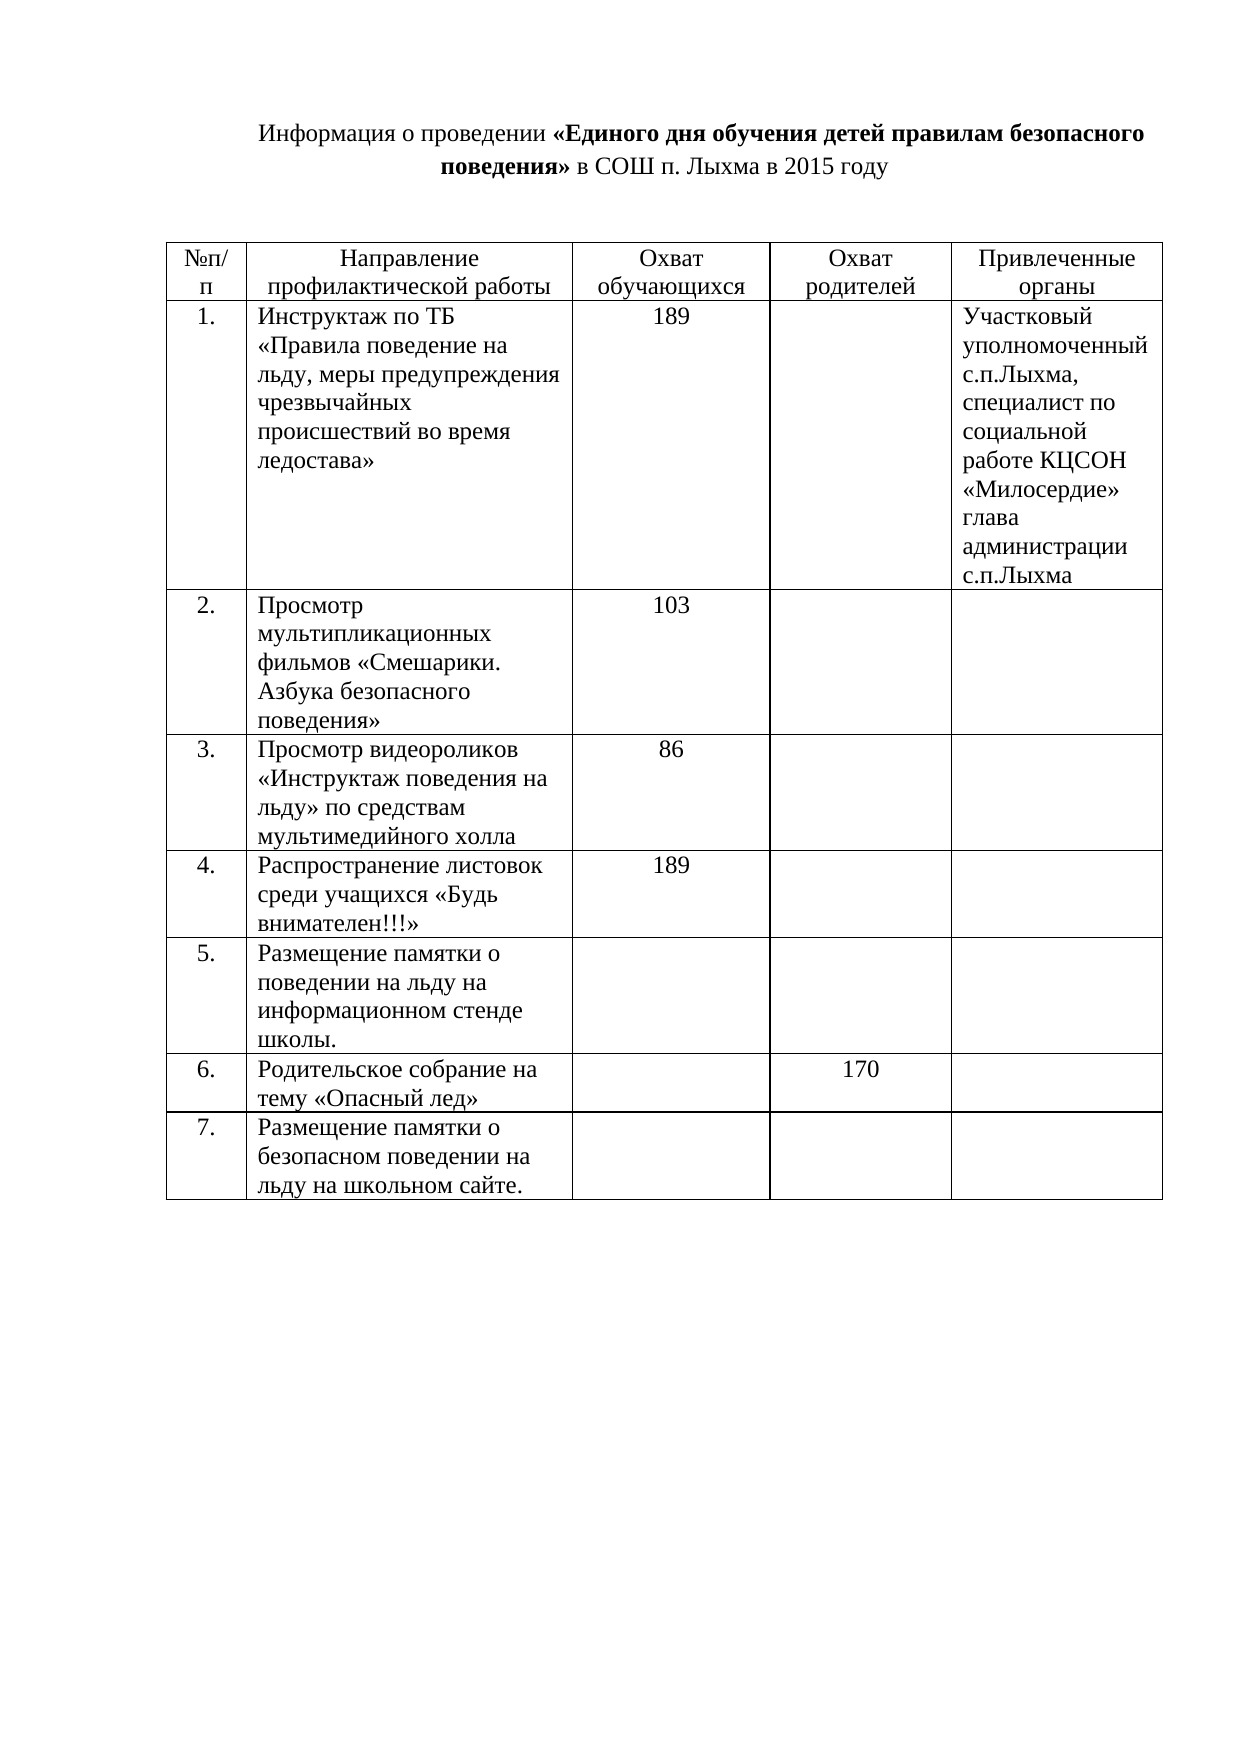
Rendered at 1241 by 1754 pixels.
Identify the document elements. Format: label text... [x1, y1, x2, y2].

table_cell [771, 1113, 951, 1199]
table_cell [771, 735, 951, 849]
table_header №п/п [167, 243, 246, 300]
table_cell [952, 1054, 1162, 1111]
text Информация о проведении «Единого дня обучения детей правилам безопасного поведения» в СОШ п. Лыхма в 2015 году [177, 118, 1152, 180]
table_cell 7. [167, 1113, 246, 1199]
table_cell [952, 1113, 1162, 1199]
table_cell [952, 938, 1162, 1053]
table_cell [952, 735, 1162, 849]
table_cell 86 [573, 735, 769, 849]
table_cell 1. [167, 301, 246, 589]
table_cell 5. [167, 938, 246, 1053]
table_cell [573, 1054, 769, 1111]
table_cell [952, 590, 1162, 733]
table_cell 103 [573, 590, 769, 733]
table_cell Размещение памятки о поведении на льду на информационном стенде школы. [247, 938, 572, 1053]
table_header Направление профилактической работы [247, 243, 572, 300]
table_cell [771, 590, 951, 733]
table_cell 3. [167, 735, 246, 849]
table_cell [771, 301, 951, 589]
table_cell [952, 851, 1162, 937]
table_cell 189 [573, 851, 769, 937]
table_cell 189 [573, 301, 769, 589]
table_cell [771, 938, 951, 1053]
table_cell [573, 938, 769, 1053]
table_cell 170 [771, 1054, 951, 1111]
table_cell [771, 851, 951, 937]
table_header Охват родителей [771, 243, 951, 300]
table_header Привлеченные органы [952, 243, 1162, 300]
table_cell 6. [167, 1054, 246, 1111]
table_header Охват обучающихся [573, 243, 769, 300]
table_cell Просмотр мультипликационных фильмов «Смешарики. Азбука безопасного поведения» [247, 590, 572, 733]
table_cell 2. [167, 590, 246, 733]
table_cell Размещение памятки о безопасном поведении на льду на школьном сайте. [247, 1113, 572, 1199]
table_cell 4. [167, 851, 246, 937]
table_cell [573, 1113, 769, 1199]
table_cell Участковый уполномоченный с.п.Лыхма, специалист по социальной работе КЦСОН «Милосердие» глава администрации с.п.Лыхма [952, 301, 1162, 589]
table_cell Просмотр видеороликов «Инструктаж поведения на льду» по средствам мультимедийного холла [247, 735, 572, 849]
table_cell Инструктаж по ТБ «Правила поведение на льду, меры предупреждения чрезвычайных происшествий во время ледостава» [247, 301, 572, 589]
table_cell Распространение листовок среди учащихся «Будь внимателен!!!» [247, 851, 572, 937]
table_cell Родительское собрание на тему «Опасный лед» [247, 1054, 572, 1111]
